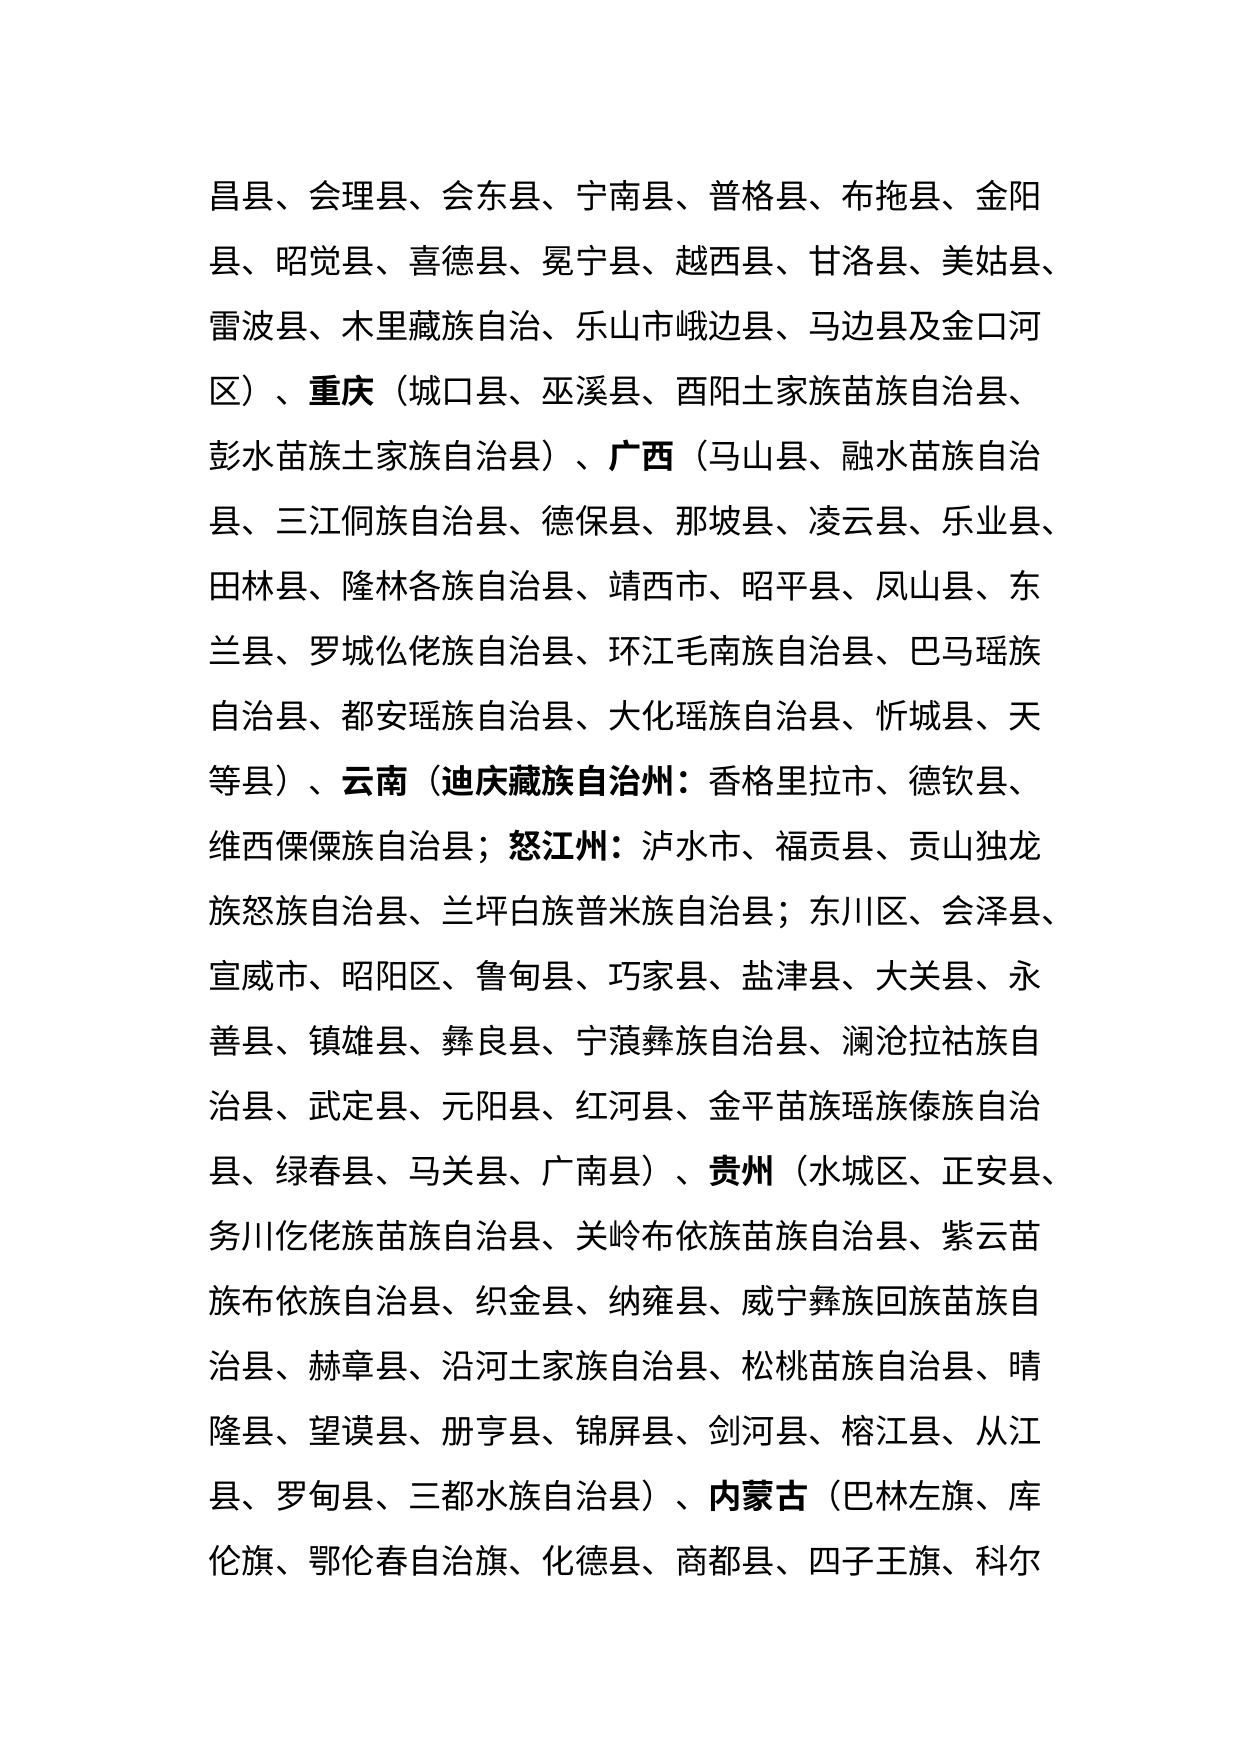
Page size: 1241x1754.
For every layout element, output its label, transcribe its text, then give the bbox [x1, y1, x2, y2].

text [208, 1193, 1053, 1592]
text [208, 162, 1053, 495]
